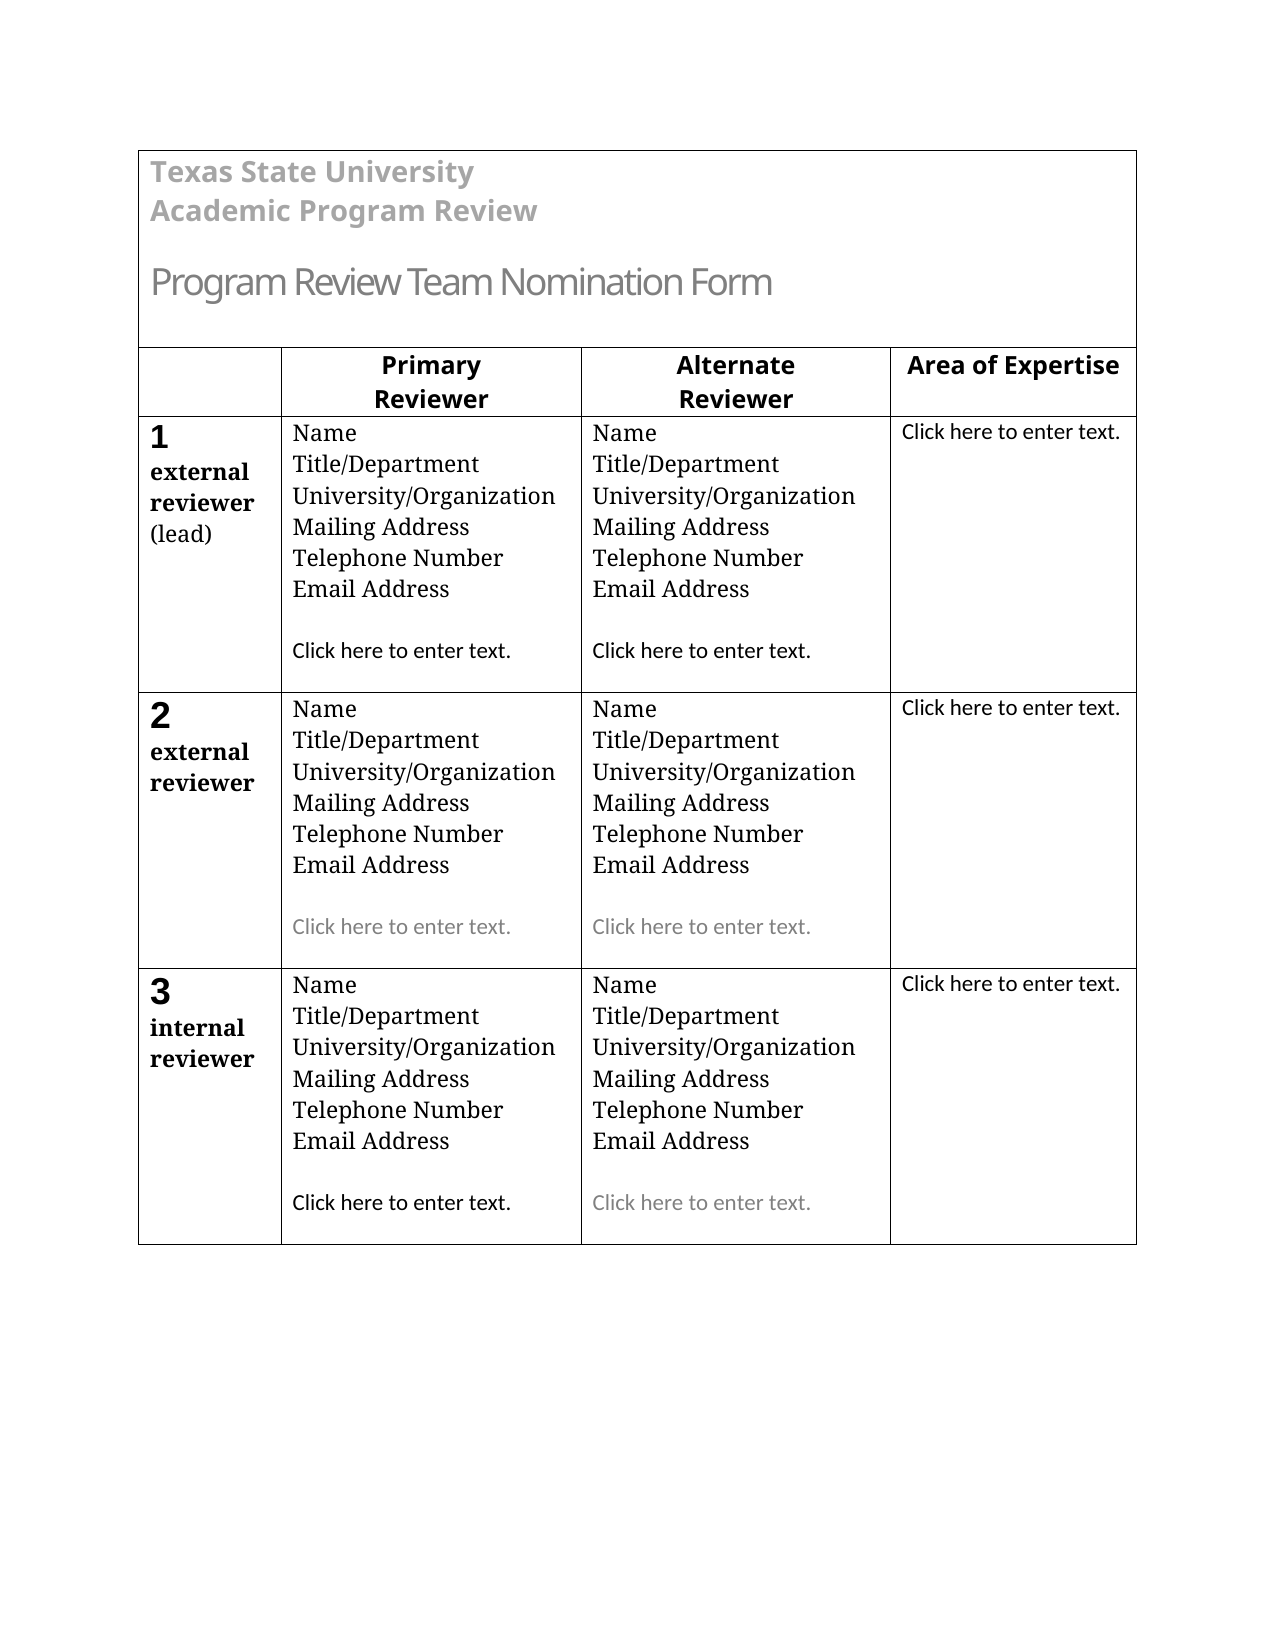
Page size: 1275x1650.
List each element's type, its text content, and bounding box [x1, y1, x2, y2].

table_cell Name Title/Department University/Organization Mailing Address Telephone Number Email Address [282, 417, 581, 692]
table_cell Name Title/Department University/Organization Mailing Address Telephone Number Email Address [282, 693, 581, 968]
table_cell Area of Expertise [891, 348, 1136, 416]
table_cell [139, 348, 281, 416]
table_cell Name Title/Department University/Organization Mailing Address Telephone Number Email Address [582, 693, 890, 968]
table_cell Alternate Reviewer [582, 348, 890, 416]
table_cell Name Title/Department University/Organization Mailing Address Telephone Number Email Address [582, 969, 890, 1244]
table_header Texas State University Academic Program Review Program Review Team Nomination Form [139, 151, 1136, 347]
table_cell Primary Reviewer [282, 348, 581, 416]
table_cell Name Title/Department University/Organization Mailing Address Telephone Number Email Address [582, 417, 890, 692]
table_cell 1 external reviewer (lead) [139, 417, 281, 692]
table_cell 2 external reviewer [139, 693, 281, 968]
table_cell Name Title/Department University/Organization Mailing Address Telephone Number Email Address [282, 969, 581, 1244]
table_cell 3 internal reviewer [139, 969, 281, 1244]
